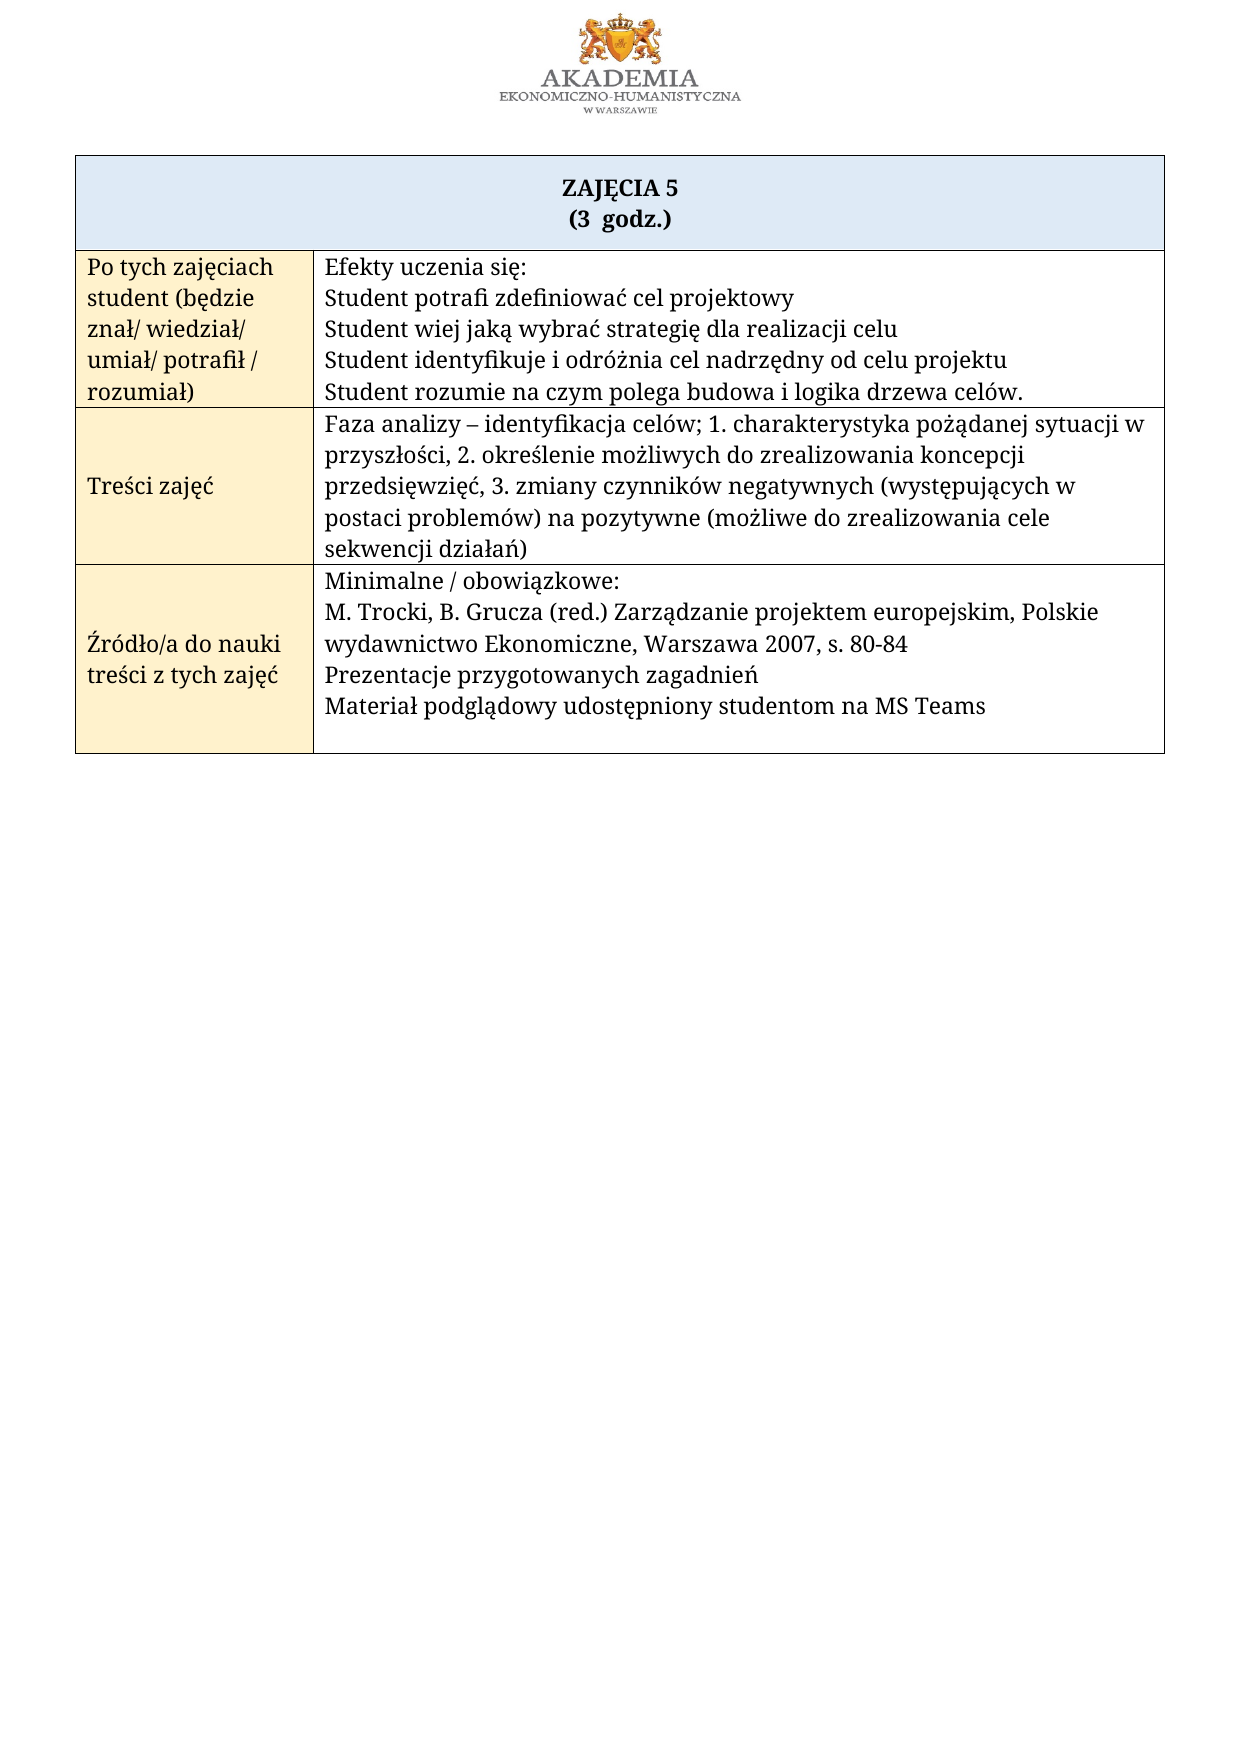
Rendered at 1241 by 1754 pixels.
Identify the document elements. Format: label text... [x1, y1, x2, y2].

table_header ZAJĘCIA 5 (3 godz.) [76, 156, 1164, 249]
table_cell Po tych zajęciach student (będzie znał/ wiedział/ umiał/ potrafił / rozumiał) [76, 251, 313, 407]
picture [483, 0, 753, 123]
table_cell Treści zajęć [76, 408, 313, 564]
table_cell Minimalne / obowiązkowe: M. Trocki, B. Grucza (red.) Zarządzanie projektem europejskim, Polskie wydawnictwo Ekonomiczne, Warszawa 2007, s. 80-84 Prezentacje przygotowanych zagadnień Materiał podglądowy udostępniony studentom na MS Teams [314, 565, 1164, 753]
table_cell Źródło/a do nauki treści z tych zajęć [76, 565, 313, 753]
table_cell Faza analizy – identyfikacja celów; 1. charakterystyka pożądanej sytuacji w przyszłości, 2. określenie możliwych do zrealizowania koncepcji przedsięwzięć, 3. zmiany czynników negatywnych (występujących w postaci problemów) na pozytywne (możliwe do zrealizowania cele sekwencji działań) [314, 408, 1164, 564]
table_cell Efekty uczenia się: Student potrafi zdefiniować cel projektowy Student wiej jaką wybrać strategię dla realizacji celu Student identyfikuje i odróżnia cel nadrzędny od celu projektu Student rozumie na czym polega budowa i logika drzewa celów. [314, 251, 1164, 407]
